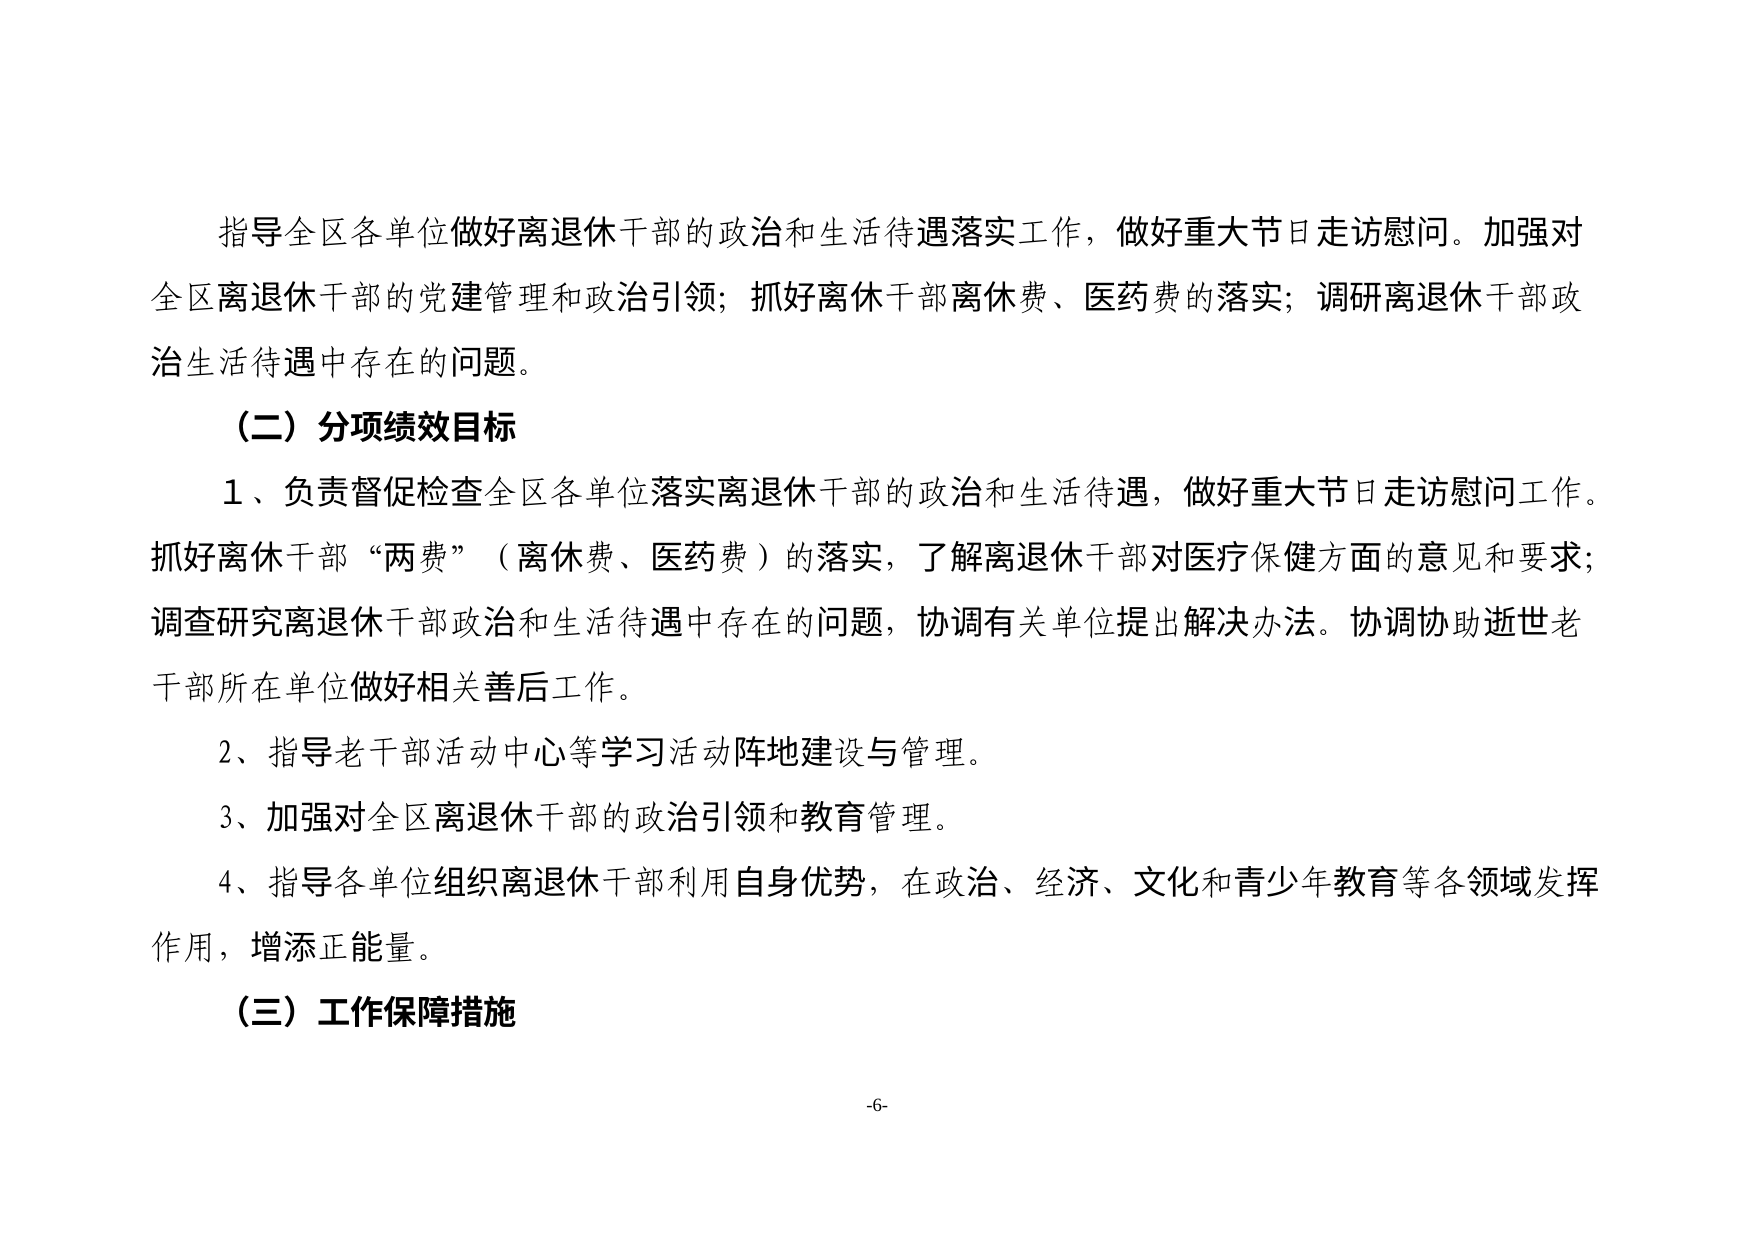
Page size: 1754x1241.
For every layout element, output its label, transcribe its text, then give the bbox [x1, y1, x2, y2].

text 指导全区各单位做好离退休干部的政治和生活待遇落实工作，做好重大节日走访慰问。加强对全区离退休干部的党建管理和政治引领；抓好离休干部离休费、医药费的落实；调研离退休干部政治生活待遇中存在的问题。 [150, 198, 1604, 393]
text 3、加强对全区离退休干部的政治引领和教育管理。 [150, 783, 1604, 848]
text 2、指导老干部活动中心等学习活动阵地建设与管理。 [150, 718, 1604, 783]
text 4、指导各单位组织离退休干部利用自身优势，在政治、经济、文化和青少年教育等各领域发挥作用，增添正能量。 [150, 848, 1604, 978]
text （三）工作保障措施 [150, 978, 1604, 1043]
text １、负责督促检查全区各单位落实离退休干部的政治和生活待遇，做好重大节日走访慰问工作。抓好离休干部“两费”（离休费、医药费）的落实，了解离退休干部对医疗保健方面的意见和要求；调查研究离退休干部政治和生活待遇中存在的问题，协调有关单位提出解决办法。协调协助逝世老干部所在单位做好相关善后工作。 [150, 458, 1604, 718]
text （二）分项绩效目标 [150, 393, 1604, 458]
